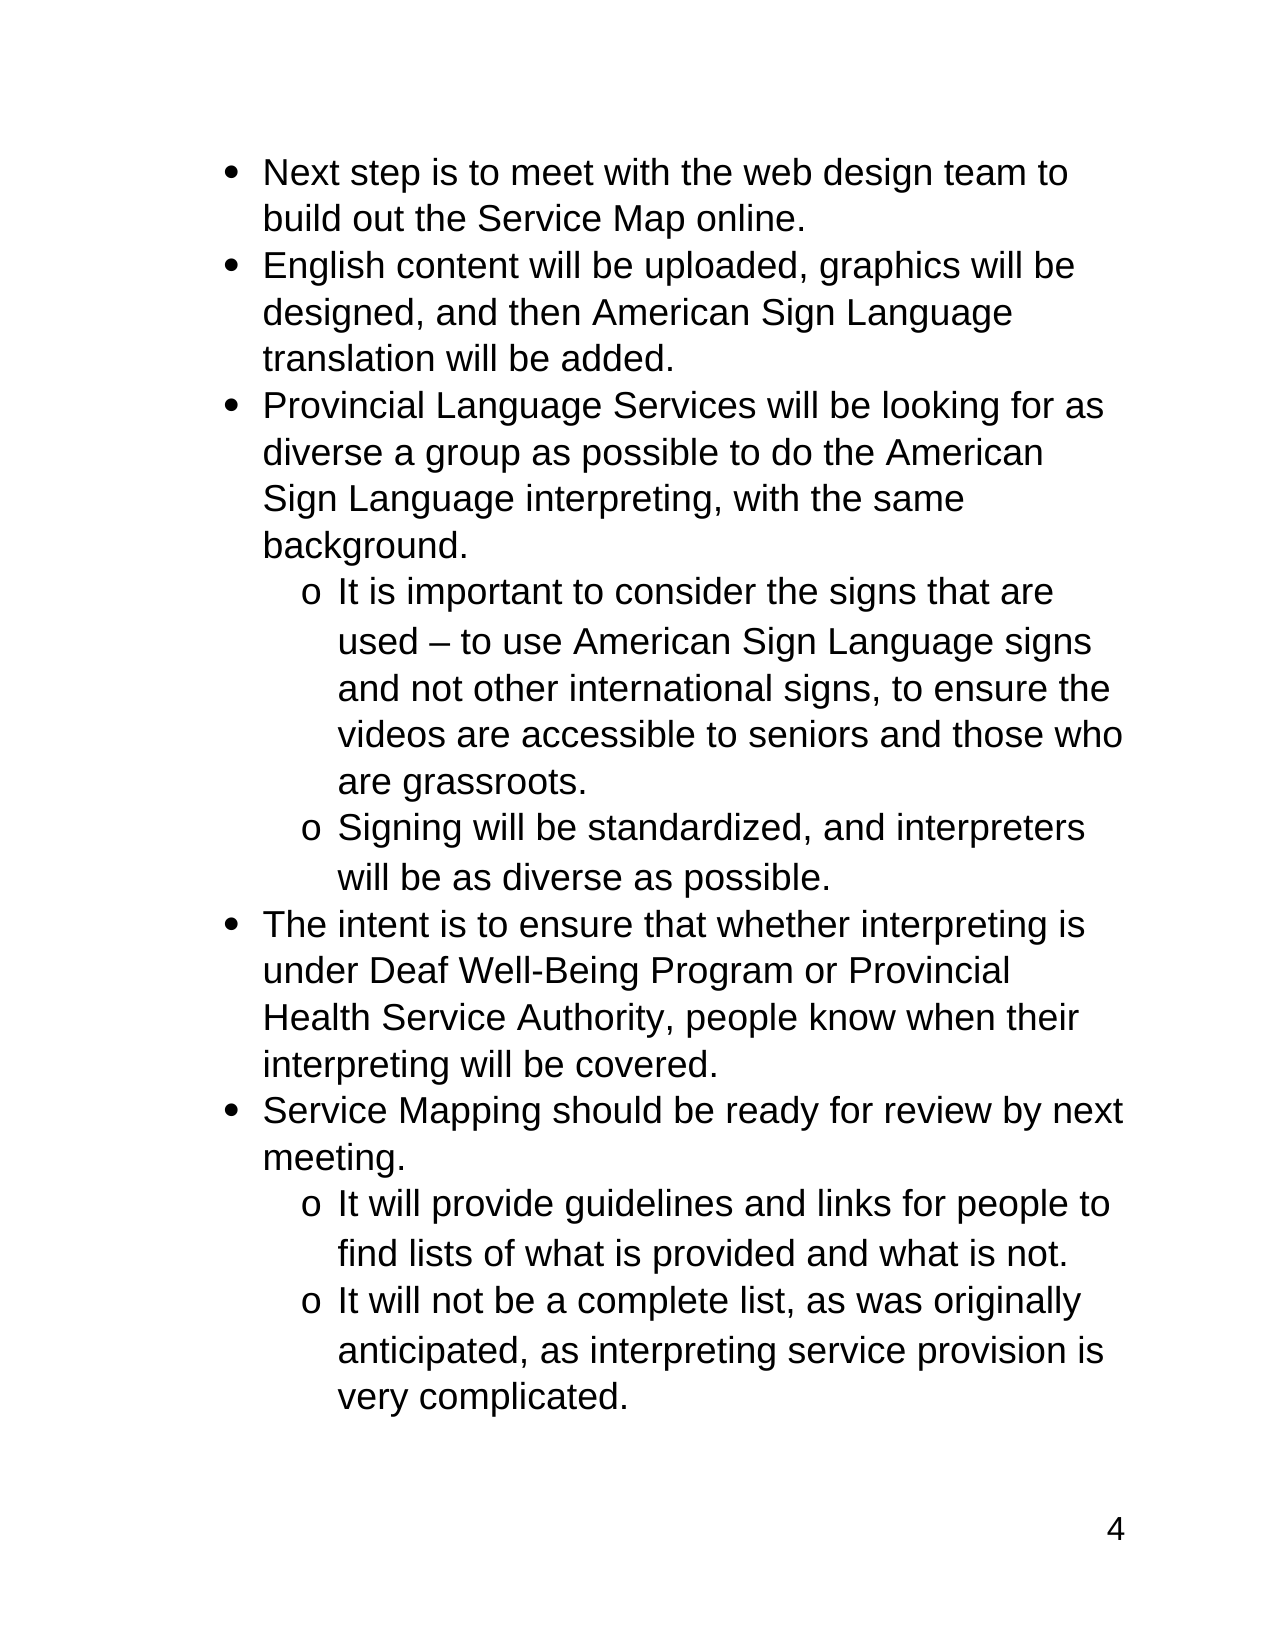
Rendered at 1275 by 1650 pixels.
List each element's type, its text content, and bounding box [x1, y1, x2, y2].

list The intent is to ensure that whether interpreting is under Deaf Well-Being Program or Provincial Health Service Authority, people know when their interpreting will be covered. [225, 902, 1125, 1085]
list Service Mapping should be ready for review by next meeting. [225, 1088, 1125, 1178]
list Next step is to meet with the web design team to build out the Service Map online. [225, 150, 1125, 240]
list It is important to consider the signs that are used – to use American Sign Language signs and not other international signs, to ensure the videos are accessible to seniors and those who are grassroots. [300, 569, 1125, 802]
list It will not be a complete list, as was originally anticipated, as interpreting service provision is very complicated. [300, 1278, 1125, 1418]
list Provincial Language Services will be looking for as diverse a group as possible to do the American Sign Language interpreting, with the same background. [225, 383, 1125, 566]
list English content will be uploaded, graphics will be designed, and then American Sign Language translation will be added. [225, 243, 1125, 379]
list Signing will be standardized, and interpreters will be as diverse as possible. [300, 806, 1125, 898]
list It will provide guidelines and links for people to find lists of what is provided and what is not. [300, 1182, 1125, 1274]
